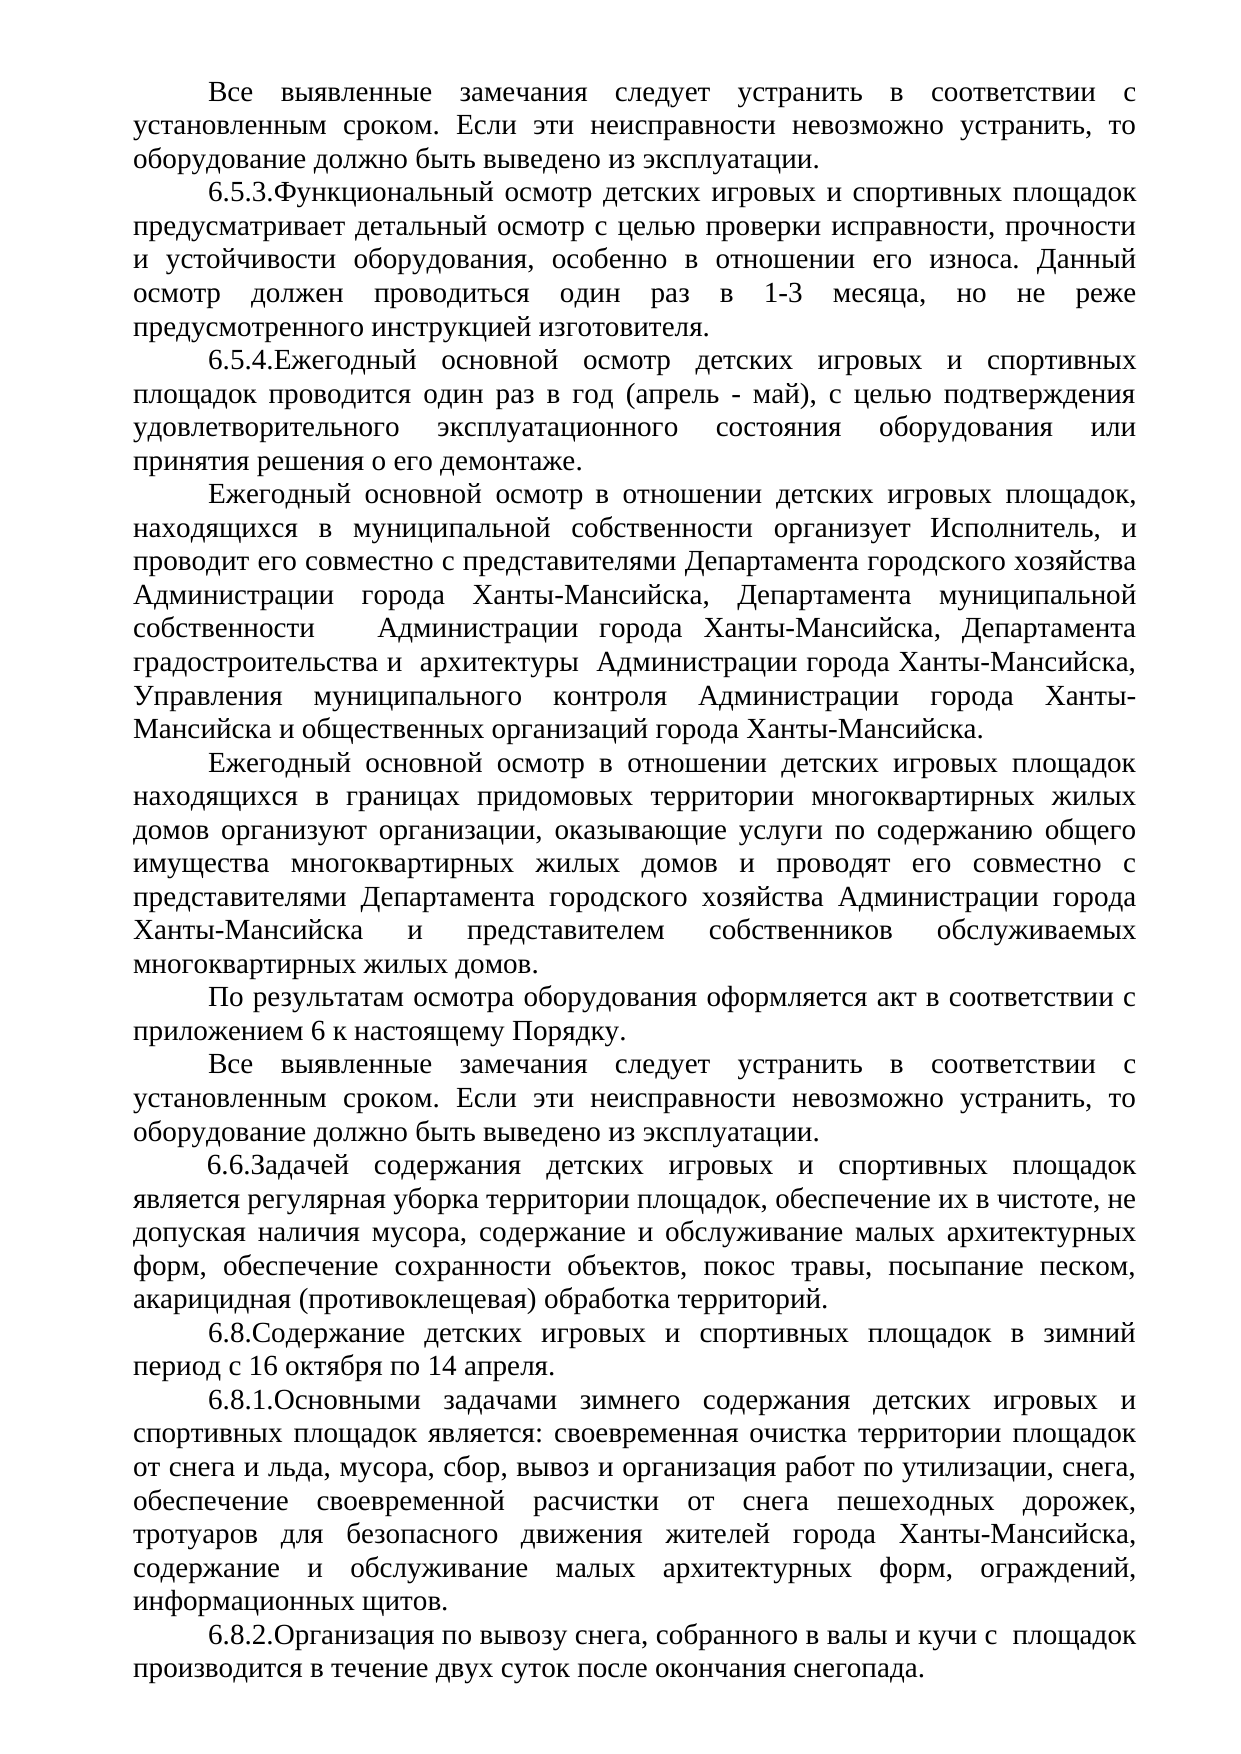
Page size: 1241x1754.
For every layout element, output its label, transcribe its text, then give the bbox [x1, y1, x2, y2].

text 6.8.1.Основными задачами зимнего содержания детских игровых и спортивных площадок является: своевременная очистка территории площадок от снега и льда, мусора, сбор, вывоз и организация работ по утилизации, снега, обеспечение своевременной расчистки от снега пешеходных дорожек, тротуаров для безопасного движения жителей города Ханты-Мансийска, содержание и обслуживание малых архитектурных форм, ограждений, информационных щитов. [133, 1382, 1137, 1617]
text Ежегодный основной осмотр в отношении детских игровых площадок, находящихся в муниципальной собственности организует Исполнитель, и проводит его совместно с представителями Департамента городского хозяйства Администрации города Ханты-Мансийска, Департамента муниципальной собственности Администрации города Ханты-Мансийска, Департамента градостроительства и архитектуры Администрации города Ханты-Мансийска, Управления муниципального контроля Администрации города Ханты-Мансийска и общественных организаций города Ханты-Мансийска. [133, 476, 1137, 745]
text 6.5.4.Ежегодный основной осмотр детских игровых и спортивных площадок проводится один раз в год (апрель - май), с целью подтверждения удовлетворительного эксплуатационного состояния оборудования или принятия решения о его демонтаже. [133, 342, 1137, 476]
text 6.8.Содержание детских игровых и спортивных площадок в зимний период с 16 октября по 14 апреля. [133, 1315, 1137, 1382]
text 6.6.Задачей содержания детских игровых и спортивных площадок является регулярная уборка территории площадок, обеспечение их в чистоте, не допуская наличия мусора, содержание и обслуживание малых архитектурных форм, обеспечение сохранности объектов, покос травы, посыпание песком, акарицидная (противоклещевая) обработка территорий. [133, 1147, 1137, 1315]
text Все выявленные замечания следует устранить в соответствии с установленным сроком. Если эти неисправности невозможно устранить, то оборудование должно быть выведено из эксплуатации. [133, 1047, 1137, 1147]
text Все выявленные замечания следует устранить в соответствии с установленным сроком. Если эти неисправности невозможно устранить, то оборудование должно быть выведено из эксплуатации. [133, 74, 1137, 174]
text 6.8.2.Организация по вывозу снега, собранного в валы и кучи с площадок производится в течение двух суток после окончания снегопада. [133, 1617, 1137, 1684]
text По результатам осмотра оборудования оформляется акт в соответствии с приложением 6 к настоящему Порядку. [133, 979, 1137, 1047]
text Ежегодный основной осмотр в отношении детских игровых площадок находящихся в границах придомовых территории многоквартирных жилых домов организуют организации, оказывающие услуги по содержанию общего имущества многоквартирных жилых домов и проводят его совместно с представителями Департамента городского хозяйства Администрации города Ханты-Мансийска и представителем собственников обслуживаемых многоквартирных жилых домов. [133, 745, 1137, 979]
text 6.5.3.Функциональный осмотр детских игровых и спортивных площадок предусматривает детальный осмотр с целью проверки исправности, прочности и устойчивости оборудования, особенно в отношении его износа. Данный осмотр должен проводиться один раз в 1-3 месяца, но не реже предусмотренного инструкцией изготовителя. [133, 174, 1137, 342]
